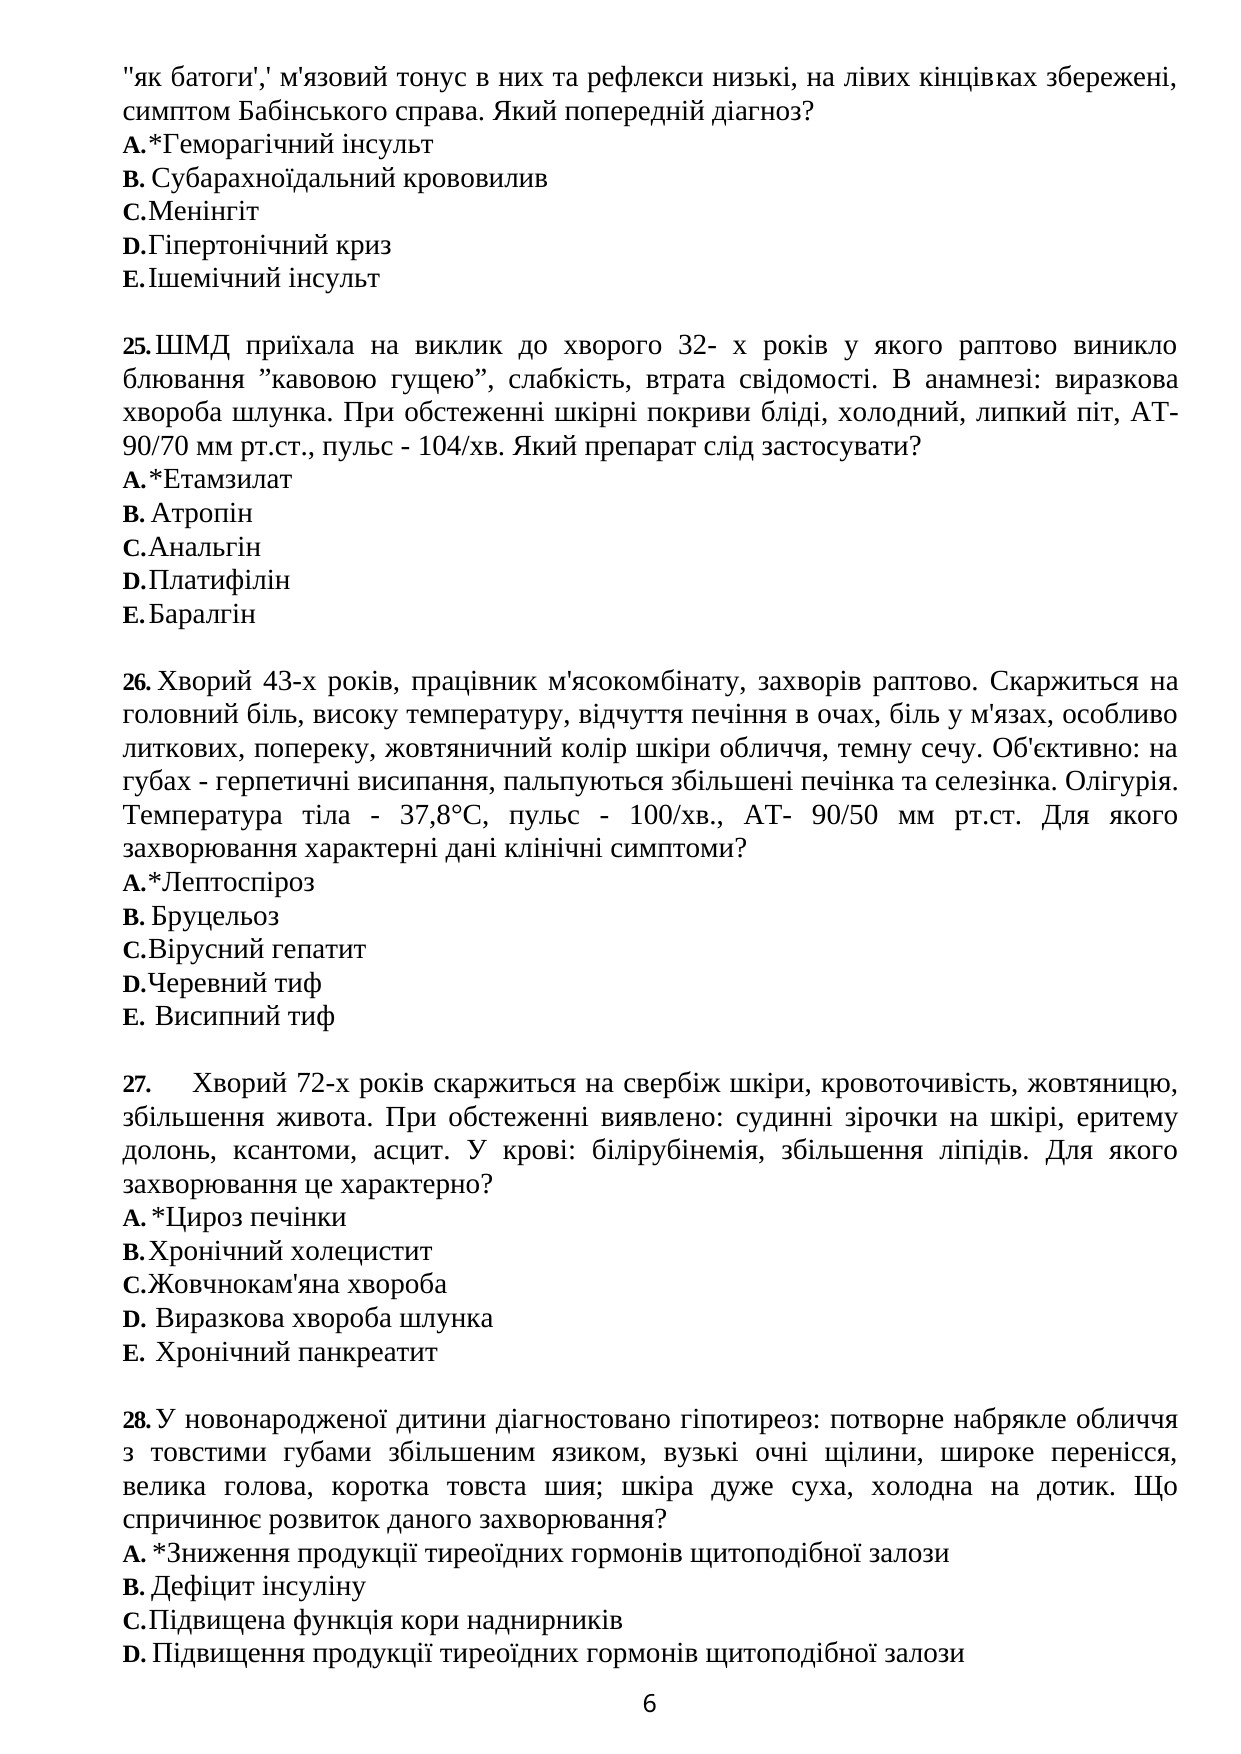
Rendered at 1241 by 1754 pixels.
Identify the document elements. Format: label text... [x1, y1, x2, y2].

list Бруцельоз [122, 898, 1181, 931]
list *Зниження продукції тиреоїдних гормонів щитоподібної залози [122, 1535, 1171, 1568]
list Вірусний гепатит [122, 931, 1181, 965]
list ШМД приїхала на виклик до хворого 32- х років у якого раптово виникло блювання ”кавовою гущею”, слабкість, втрата свідомості. В анамнезі: виразкова хвороба шлунка. При обстеженні шкірні покриви бліді, холодний, липкий піт, АТ- 90/70 мм рт.ст., пульс - 104/хв. Який препарат слід застосувати? [122, 327, 1179, 462]
list Гіпертонічний криз [122, 227, 1081, 260]
list Менінгіт [122, 193, 1181, 227]
list Платифілін [122, 562, 883, 596]
list Хворий 43-х років, працівник м'ясокомбінату, захворів раптово. Скаржиться на головний біль, високу температуру, відчуття печіння в очах, біль у м'язах, особливо литкових, попереку, жовтяничний колір шкіри обличчя, темну сечу. Об'єктивно: на губах - герпетичні висипання, пальпуються збільшені печінка та селезінка. Олігурія. Температура тіла - 37,8°С, пульс - 100/хв., АТ- 90/50 мм рт.ст. Для якого захворювання характерні дані клінічні симптоми? [122, 663, 1179, 864]
list Підвищена функція кори наднирників [122, 1602, 1181, 1636]
list Черевний тиф [122, 965, 914, 998]
list Ішемічний інсульт [122, 260, 1081, 294]
list Підвищення продукції тиреоїдних гормонів щитоподібної залози [122, 1636, 1171, 1669]
list *Геморагічний інсульт [122, 126, 1081, 160]
list *Лептоспіроз [122, 864, 914, 898]
list Хронічний панкреатит [122, 1334, 1081, 1367]
list У новонародженої дитини діагностовано гіпотиреоз: потворне набрякле обличчя з товстими губами збільшеним язиком, вузькі очні щілини, широке перенісся, велика голова, коротка товста шия; шкіра дуже суха, холодна на дотик. Що спричинює розвиток даного захворювання? [122, 1401, 1179, 1535]
list Дефіцит інсуліну [122, 1568, 1181, 1602]
list Атропін [122, 495, 1181, 529]
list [122, 59, 1177, 126]
list Баралгін [122, 596, 883, 629]
list Жовчнокам'яна хвороба [122, 1267, 1081, 1300]
list *Етамзилат [122, 462, 883, 495]
list *Цироз печінки [122, 1199, 1181, 1233]
list Виразкова хвороба шлунка [122, 1300, 1081, 1334]
list Анальгін [122, 529, 1181, 562]
list Хронічний холецистит [122, 1233, 1181, 1267]
list Висипний тиф [122, 998, 914, 1032]
list Субарахноїдальний крововилив [122, 160, 1181, 193]
list Хворий 72-х років скаржиться на свербіж шкіри, кровоточивість, жовтяницю, збільшення живота. При обстеженні виявлено: судинні зірочки на шкірі, еритему долонь, ксантоми, асцит. У крові: білірубінемія, збільшення ліпідів. Для якого захворювання це характерно? [122, 1065, 1179, 1199]
